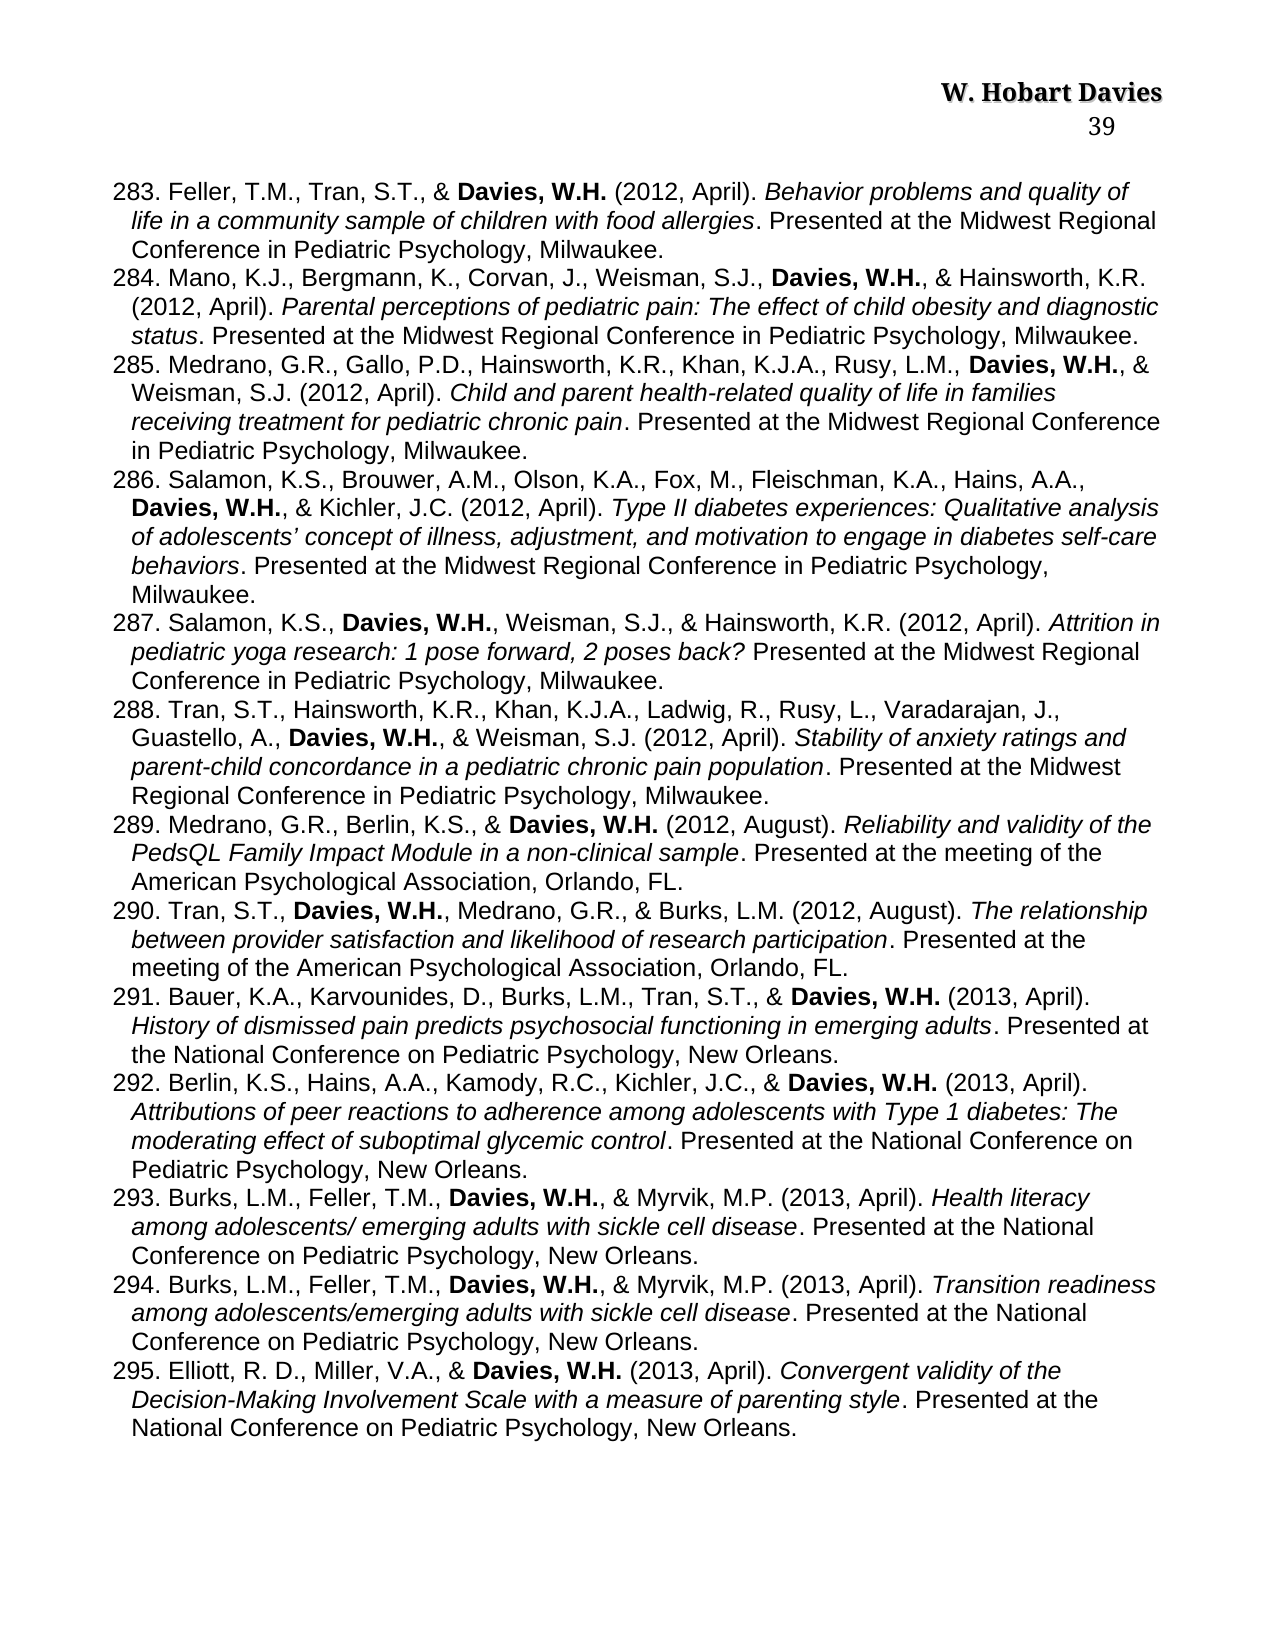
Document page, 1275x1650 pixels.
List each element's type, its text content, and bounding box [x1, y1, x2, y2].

text 290. Tran, S.T., Davies, W.H., Medrano, G.R., & Burks, L.M. (2012, August). The relationship between provider satisfaction and likelihood of research participation. Presented at the meeting of the American Psychological Association, Orlando, FL. [112, 896, 1162, 982]
text 284. Mano, K.J., Bergmann, K., Corvan, J., Weisman, S.J., Davies, W.H., & Hainsworth, K.R. (2012, April). Parental perceptions of pediatric pain: The effect of child obesity and diagnostic status. Presented at the Midwest Regional Conference in Pediatric Psychology, Milwaukee. [112, 263, 1162, 350]
text 292. Berlin, K.S., Hains, A.A., Kamody, R.C., Kichler, J.C., & Davies, W.H. (2013, April). Attributions of peer reactions to adherence among adolescents with Type 1 diabetes: The moderating effect of suboptimal glycemic control. Presented at the National Conference on Pediatric Psychology, New Orleans. [112, 1068, 1162, 1183]
text 293. Burks, L.M., Feller, T.M., Davies, W.H., & Myrvik, M.P. (2013, April). Health literacy among adolescents/ emerging adults with sickle cell disease. Presented at the National Conference on Pediatric Psychology, New Orleans. [112, 1183, 1162, 1270]
text 288. Tran, S.T., Hainsworth, K.R., Khan, K.J.A., Ladwig, R., Rusy, L., Varadarajan, J., Guastello, A., Davies, W.H., & Weisman, S.J. (2012, April). Stability of anxiety ratings and parent-child concordance in a pediatric chronic pain population. Presented at the Midwest Regional Conference in Pediatric Psychology, Milwaukee. [112, 695, 1162, 810]
text 287. Salamon, K.S., Davies, W.H., Weisman, S.J., & Hainsworth, K.R. (2012, April). Attrition in pediatric yoga research: 1 pose forward, 2 poses back? Presented at the Midwest Regional Conference in Pediatric Psychology, Milwaukee. [112, 608, 1162, 695]
text 286. Salamon, K.S., Brouwer, A.M., Olson, K.A., Fox, M., Fleischman, K.A., Hains, A.A., Davies, W.H., & Kichler, J.C. (2012, April). Type II diabetes experiences: Qualitative analysis of adolescents’ concept of illness, adjustment, and motivation to engage in diabetes self-care behaviors. Presented at the Midwest Regional Conference in Pediatric Psychology, Milwaukee. [112, 465, 1162, 608]
text 285. Medrano, G.R., Gallo, P.D., Hainsworth, K.R., Khan, K.J.A., Rusy, L.M., Davies, W.H., & Weisman, S.J. (2012, April). Child and parent health-related quality of life in families receiving treatment for pediatric chronic pain. Presented at the Midwest Regional Conference in Pediatric Psychology, Milwaukee. [112, 350, 1162, 465]
text 291. Bauer, K.A., Karvounides, D., Burks, L.M., Tran, S.T., & Davies, W.H. (2013, April). History of dismissed pain predicts psychosocial functioning in emerging adults. Presented at the National Conference on Pediatric Psychology, New Orleans. [112, 982, 1162, 1068]
text 294. Burks, L.M., Feller, T.M., Davies, W.H., & Myrvik, M.P. (2013, April). Transition readiness among adolescents/emerging adults with sickle cell disease. Presented at the National Conference on Pediatric Psychology, New Orleans. [112, 1270, 1162, 1356]
text 283. Feller, T.M., Tran, S.T., & Davies, W.H. (2012, April). Behavior problems and quality of life in a community sample of children with food allergies. Presented at the Midwest Regional Conference in Pediatric Psychology, Milwaukee. [112, 177, 1162, 263]
text 289. Medrano, G.R., Berlin, K.S., & Davies, W.H. (2012, August). Reliability and validity of the PedsQL Family Impact Module in a non-clinical sample. Presented at the meeting of the American Psychological Association, Orlando, FL. [112, 810, 1162, 896]
text 295. Elliott, R. D., Miller, V.A., & Davies, W.H. (2013, April). Convergent validity of the Decision-Making Involvement Scale with a measure of parenting style. Presented at the National Conference on Pediatric Psychology, New Orleans. [112, 1356, 1162, 1442]
